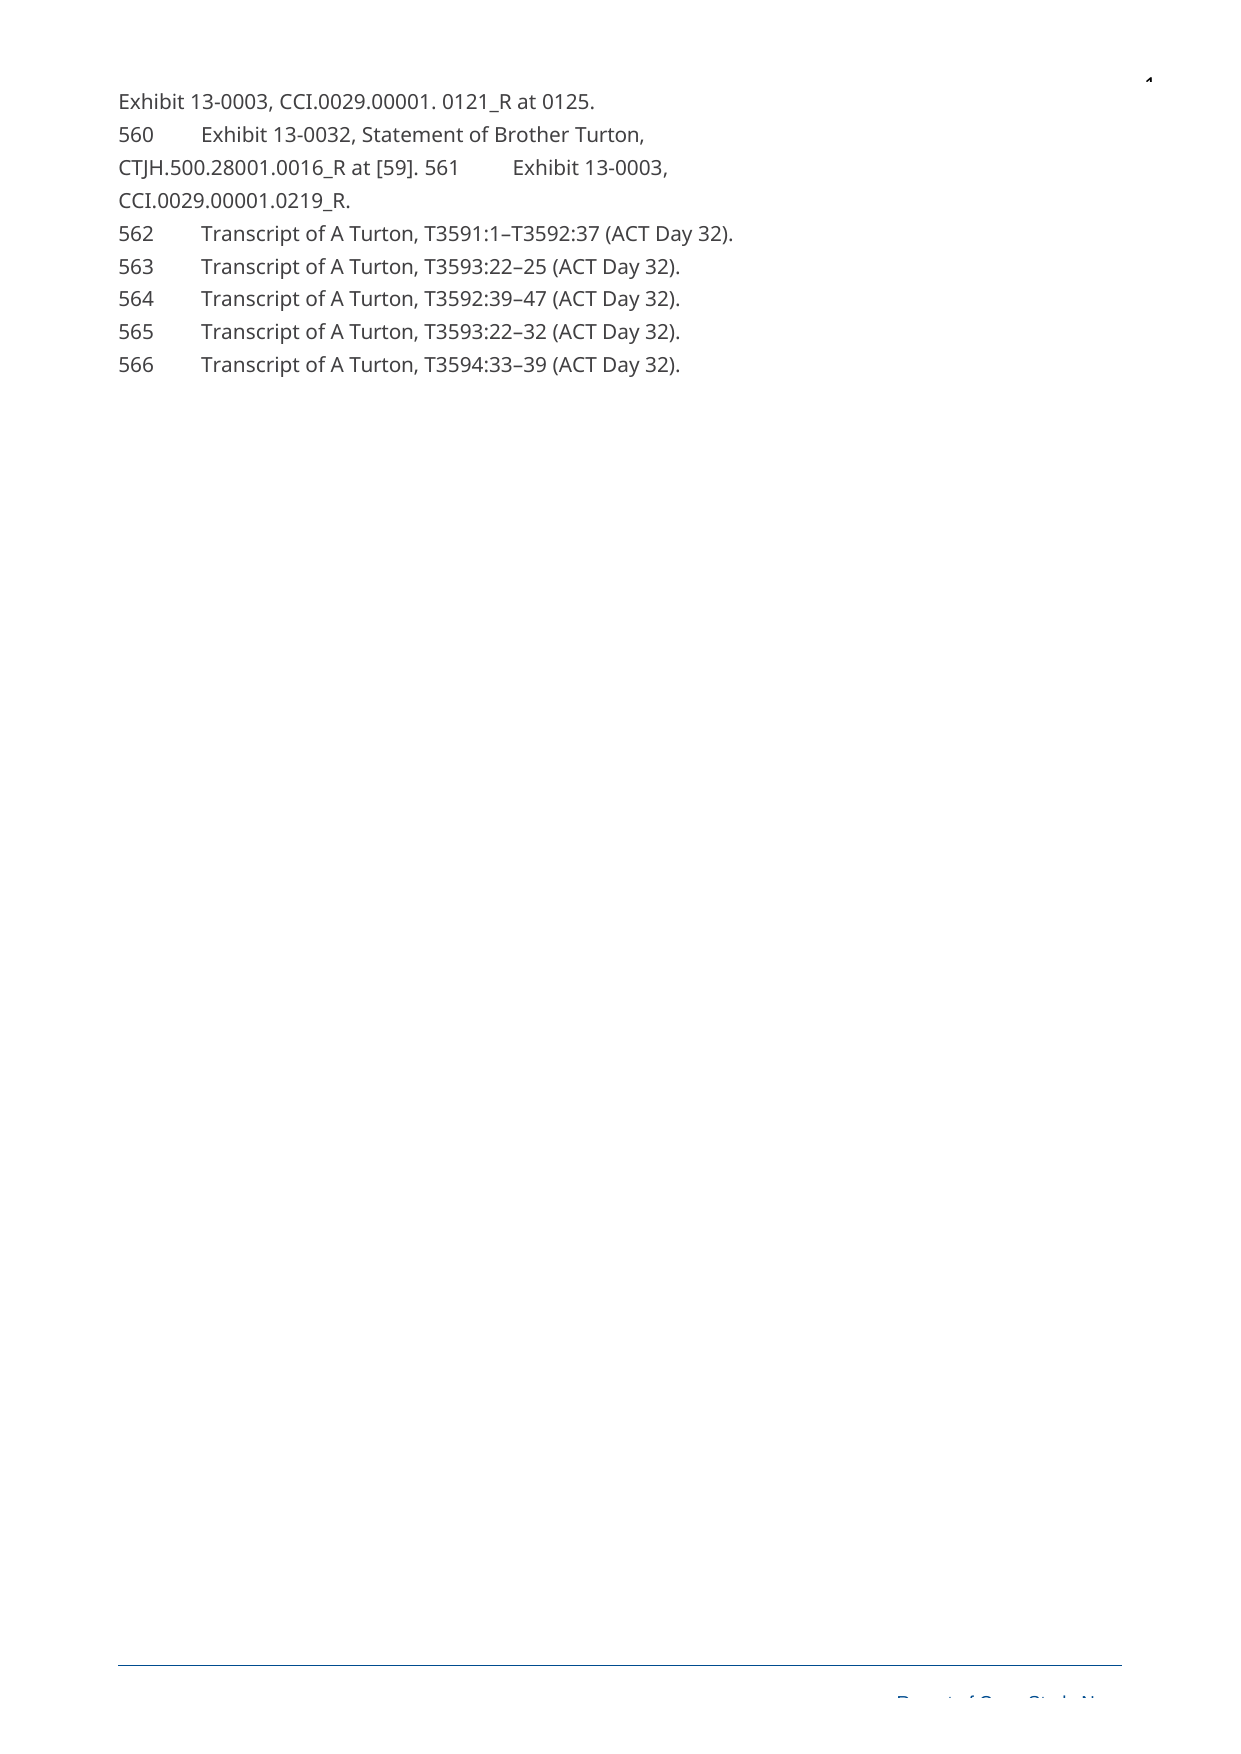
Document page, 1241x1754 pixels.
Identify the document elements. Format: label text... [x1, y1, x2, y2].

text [118, 87, 621, 116]
text 560 Exhibit 13-0032, Statement of Brother Turton, CTJH.500.28001.0016_R at [59]. 561 Exhibit 13-0003, CCI.0029.00001.0219_R. [118, 120, 857, 215]
text 566 Transcript of A Turton, T3594:33–39 (ACT Day 32). [118, 350, 1134, 378]
text 564 Transcript of A Turton, T3592:39–47 (ACT Day 32). [118, 284, 1134, 313]
text 562 Transcript of A Turton, T3591:1–T3592:37 (ACT Day 32). [118, 219, 1134, 248]
text 563 Transcript of A Turton, T3593:22–25 (ACT Day 32). [118, 252, 1134, 280]
text 565 Transcript of A Turton, T3593:22–32 (ACT Day 32). [118, 317, 1134, 346]
